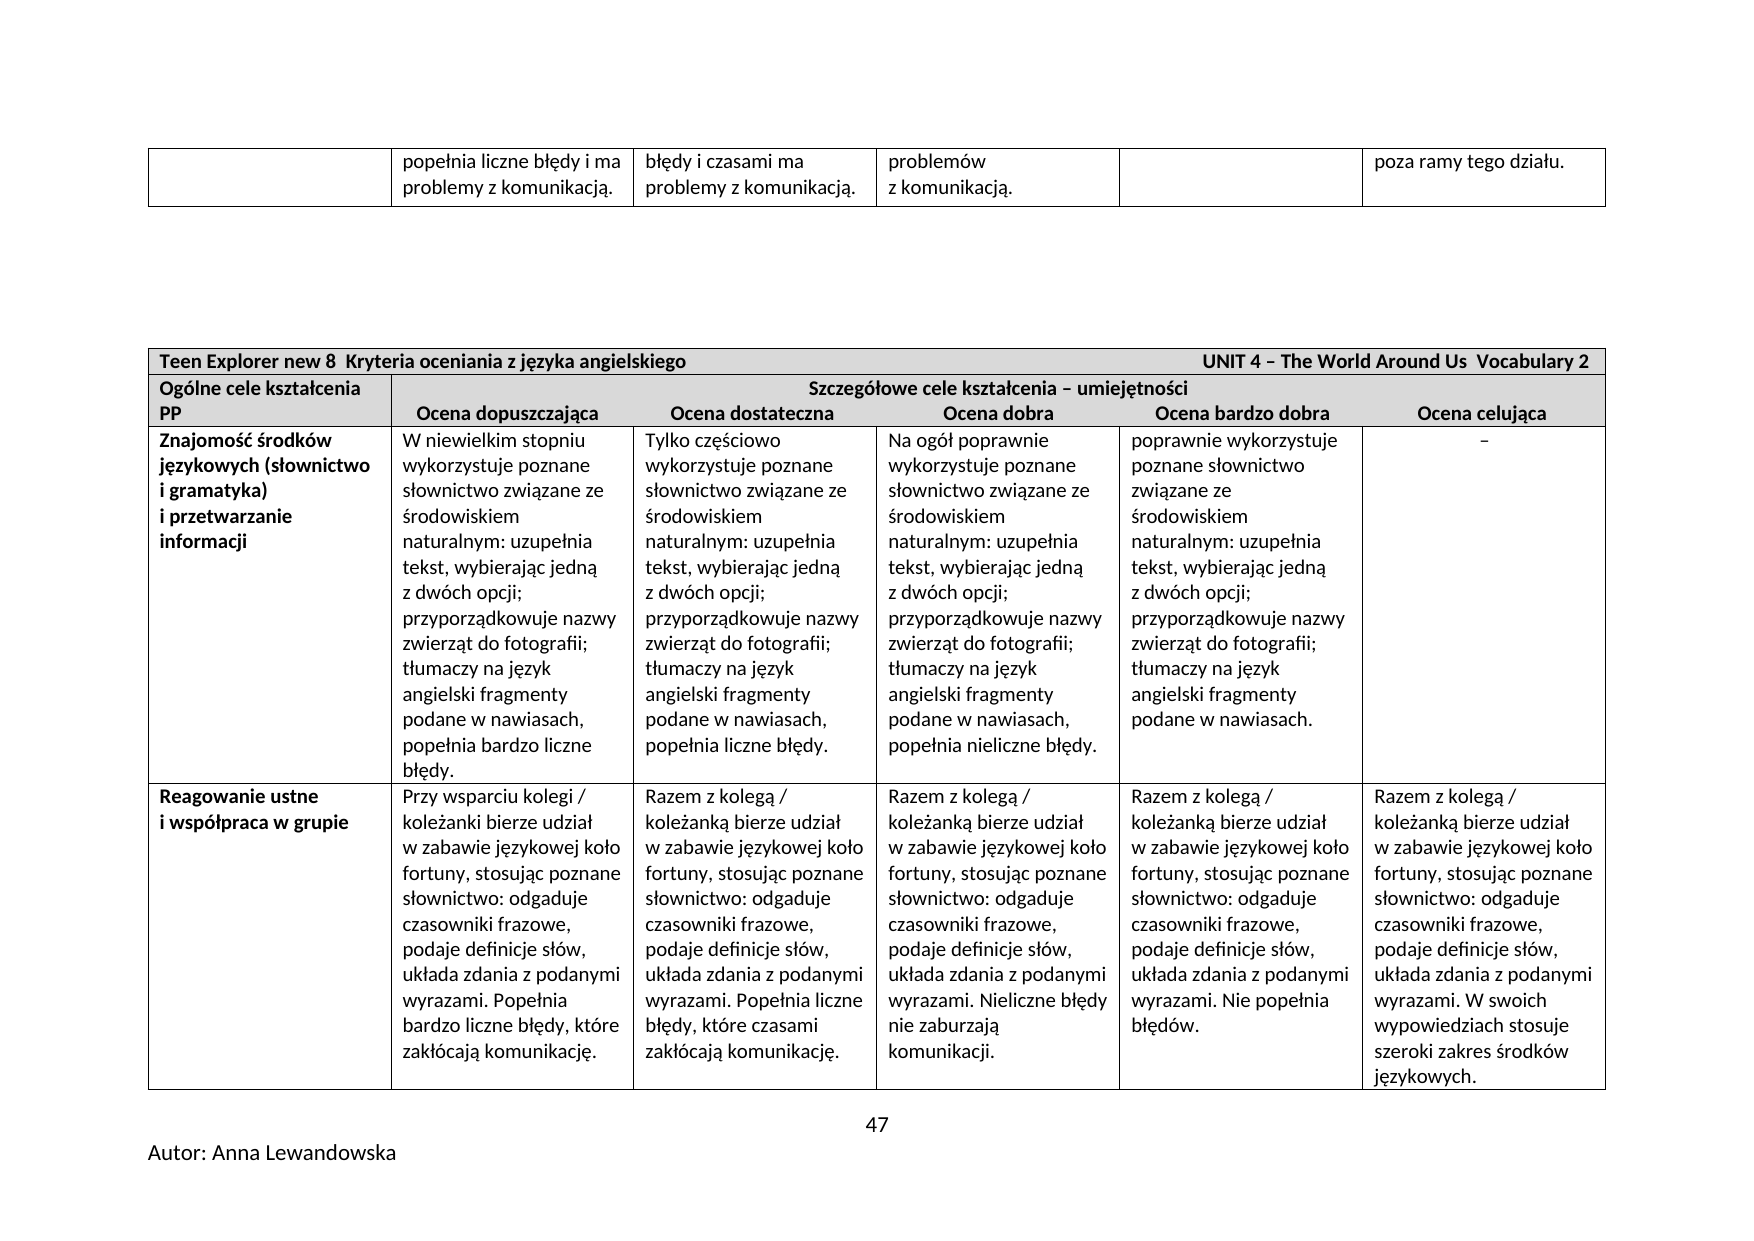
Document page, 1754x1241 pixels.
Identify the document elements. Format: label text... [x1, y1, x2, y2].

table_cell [877, 149, 1119, 206]
table_cell W niewielkim stopniu wykorzystuje poznane słownictwo związane ze środowiskiem naturalnym: uzupełnia tekst, wybierając jedną z dwóch opcji; przyporządkowuje nazwy zwierząt do fotografii; tłumaczy na język angielski fragmenty podane w nawiasach, popełnia bardzo liczne błędy. [392, 427, 633, 783]
table_cell Na ogół poprawnie wykorzystuje poznane słownictwo związane ze środowiskiem naturalnym: uzupełnia tekst, wybierając jedną z dwóch opcji; przyporządkowuje nazwy zwierząt do fotografii; tłumaczy na język angielski fragmenty podane w nawiasach, popełnia nieliczne błędy. [877, 427, 1119, 783]
table_cell Przy wsparciu kolegi / koleżanki bierze udział w zabawie językowej koło fortuny, stosując poznane słownictwo: odgaduje czasowniki frazowe, podaje definicje słów, układa zdania z podanymi wyrazami. Popełnia bardzo liczne błędy, które zakłócają komunikację. [392, 784, 633, 1089]
table_header Teen Explorer new 8 Kryteria oceniania z języka angielskiego UNIT 4 – The World Around Us Vocabulary 2 [149, 349, 1605, 374]
table_cell poprawnie wykorzystuje poznane słownictwo związane ze środowiskiem naturalnym: uzupełnia tekst, wybierając jedną z dwóch opcji; przyporządkowuje nazwy zwierząt do fotografii; tłumaczy na język angielski fragmenty podane w nawiasach. [1120, 427, 1362, 783]
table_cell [149, 149, 391, 206]
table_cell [392, 149, 633, 206]
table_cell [634, 149, 876, 206]
table_cell Razem z kolegą / koleżanką bierze udział w zabawie językowej koło fortuny, stosując poznane słownictwo: odgaduje czasowniki frazowe, podaje definicje słów, układa zdania z podanymi wyrazami. Nieliczne błędy nie zaburzają komunikacji. [877, 784, 1119, 1089]
table_cell Tylko częściowo wykorzystuje poznane słownictwo związane ze środowiskiem naturalnym: uzupełnia tekst, wybierając jedną z dwóch opcji; przyporządkowuje nazwy zwierząt do fotografii; tłumaczy na język angielski fragmenty podane w nawiasach, popełnia liczne błędy. [634, 427, 876, 783]
table_cell – [1363, 427, 1605, 783]
table_cell Razem z kolegą / koleżanką bierze udział w zabawie językowej koło fortuny, stosując poznane słownictwo: odgaduje czasowniki frazowe, podaje definicje słów, układa zdania z podanymi wyrazami. Nie popełnia błędów. [1120, 784, 1362, 1089]
table_cell Razem z kolegą / koleżanką bierze udział w zabawie językowej koło fortuny, stosując poznane słownictwo: odgaduje czasowniki frazowe, podaje definicje słów, układa zdania z podanymi wyrazami. Popełnia liczne błędy, które czasami zakłócają komunikację. [634, 784, 876, 1089]
table_cell Reagowanie ustne i współpraca w grupie [149, 784, 391, 1089]
table_cell Znajomość środków językowych (słownictwo i gramatyka) i przetwarzanie informacji [149, 427, 391, 783]
table_cell Ogólne cele kształcenia PP [149, 375, 391, 426]
table_cell Szczegółowe cele kształcenia – umiejętności Ocena dopuszczająca Ocena dostateczna Ocena dobra Ocena bardzo dobra Ocena celująca [392, 375, 1605, 426]
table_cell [1120, 149, 1362, 206]
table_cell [1363, 149, 1605, 206]
table_cell Razem z kolegą / koleżanką bierze udział w zabawie językowej koło fortuny, stosując poznane słownictwo: odgaduje czasowniki frazowe, podaje definicje słów, układa zdania z podanymi wyrazami. W swoich wypowiedziach stosuje szeroki zakres środków językowych. [1363, 784, 1605, 1089]
